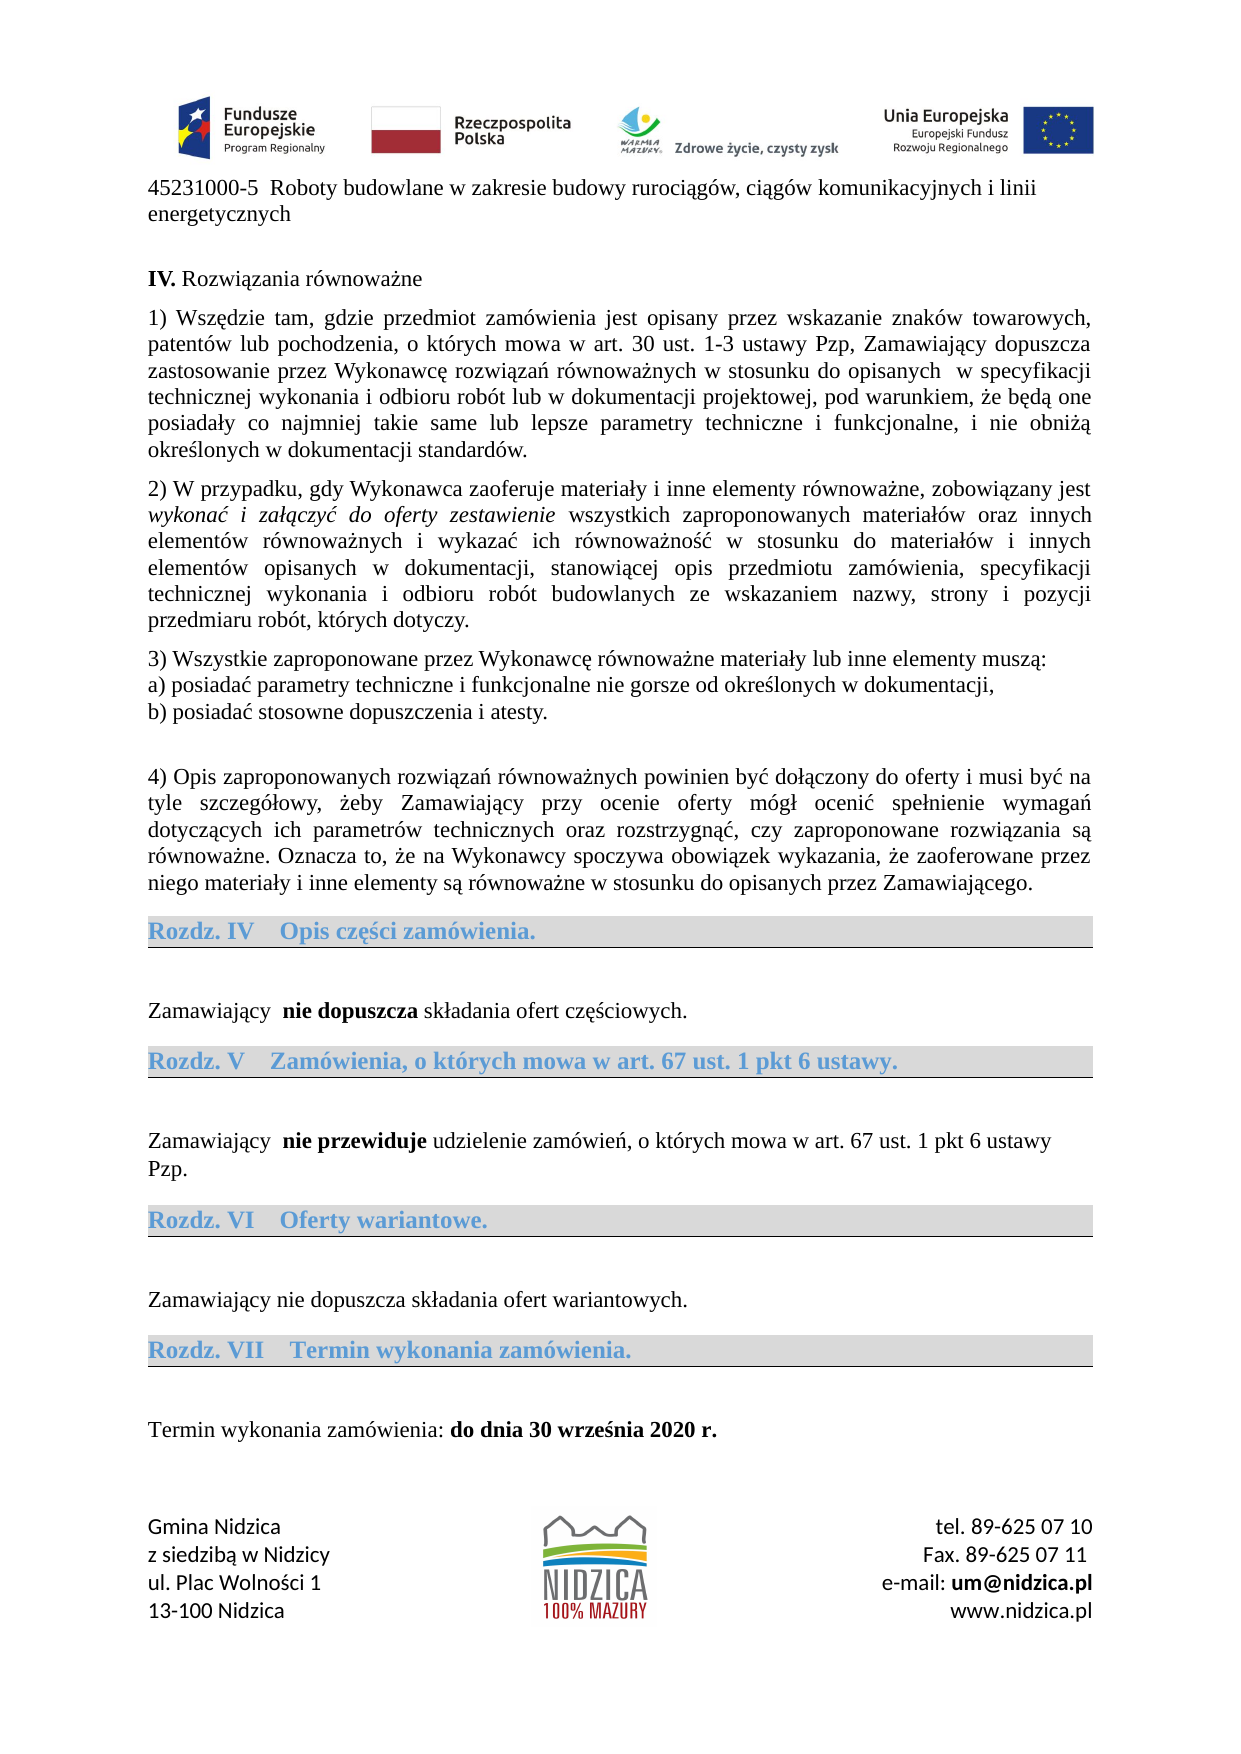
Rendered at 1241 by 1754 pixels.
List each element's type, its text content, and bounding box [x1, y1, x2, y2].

text 45231000-5 Roboty budowlane w zakresie budowy rurociągów, ciągów komunikacyjnych i linii energetycznych [148, 102, 1093, 226]
picture [530, 1506, 658, 1627]
text a) posiadać parametry techniczne i funkcjonalne nie gorsze od określonych w dokumentacji, [148, 672, 1093, 698]
subtitle Rozdz. VII Termin wykonania zamówienia. [148, 1335, 1093, 1366]
subtitle Rozdz. V Zamówienia, o których mowa w art. 67 ust. 1 pkt 6 ustawy. [148, 1046, 1093, 1077]
text IV. Rozwiązania równoważne [148, 265, 1093, 291]
text 2) W przypadku, gdy Wykonawca zaoferuje materiały i inne elementy równoważne, zobowiązany jest wykonać i załączyć do oferty zestawienie wszystkich zaproponowanych materiałów oraz innych elementów równoważnych i wykazać ich równoważność w stosunku do materiałów i innych elementów opisanych w dokumentacji, stanowiącej opis przedmiotu zamówienia, specyfikacji technicznej wykonania i odbioru robót budowlanych ze wskazaniem nazwy, strony i pozycji przedmiaru robót, których dotyczy. [148, 474, 1093, 633]
text b) posiadać stosowne dopuszczenia i atesty. [148, 698, 1093, 724]
text 1) Wszędzie tam, gdzie przedmiot zamówienia jest opisany przez wskazanie znaków towarowych, patentów lub pochodzenia, o których mowa w art. 30 ust. 1-3 ustawy Pzp, Zamawiający dopuszcza zastosowanie przez Wykonawcę rozwiązań równoważnych w stosunku do opisanych w specyfikacji technicznej wykonania i odbioru robót lub w dokumentacji projektowej, pod warunkiem, że będą one posiadały co najmniej takie same lub lepsze parametry techniczne i funkcjonalne, i nie obniżą określonych w dokumentacji standardów. [148, 304, 1093, 462]
text Zamawiający nie dopuszcza składania ofert wariantowych. [148, 1286, 1093, 1312]
picture [157, 83, 1114, 174]
subtitle Rozdz. IV Opis części zamówienia. [148, 916, 1093, 947]
text Termin wykonania zamówienia: do dnia 30 września 2020 r. [148, 1416, 1093, 1442]
text 4) Opis zaproponowanych rozwiązań równoważnych powinien być dołączony do oferty i musi być na tyle szczegółowy, żeby Zamawiający przy ocenie oferty mógł ocenić spełnienie wymagań dotyczących ich parametrów technicznych oraz rozstrzygnąć, czy zaproponowane rozwiązania są równoważne. Oznacza to, że na Wykonawcy spoczywa obowiązek wykazania, że zaoferowane przez niego materiały i inne elementy są równoważne w stosunku do opisanych przez Zamawiającego. [148, 763, 1093, 895]
text Zamawiający nie dopuszcza składania ofert częściowych. [148, 997, 1123, 1023]
text Zamawiający nie przewiduje udzielenie zamówień, o których mowa w art. 67 ust. 1 pkt 6 ustawy Pzp. [148, 1127, 1093, 1182]
subtitle Rozdz. VI Oferty wariantowe. [148, 1205, 1093, 1236]
text 3) Wszystkie zaproponowane przez Wykonawcę równoważne materiały lub inne elementy muszą: [148, 645, 1093, 672]
